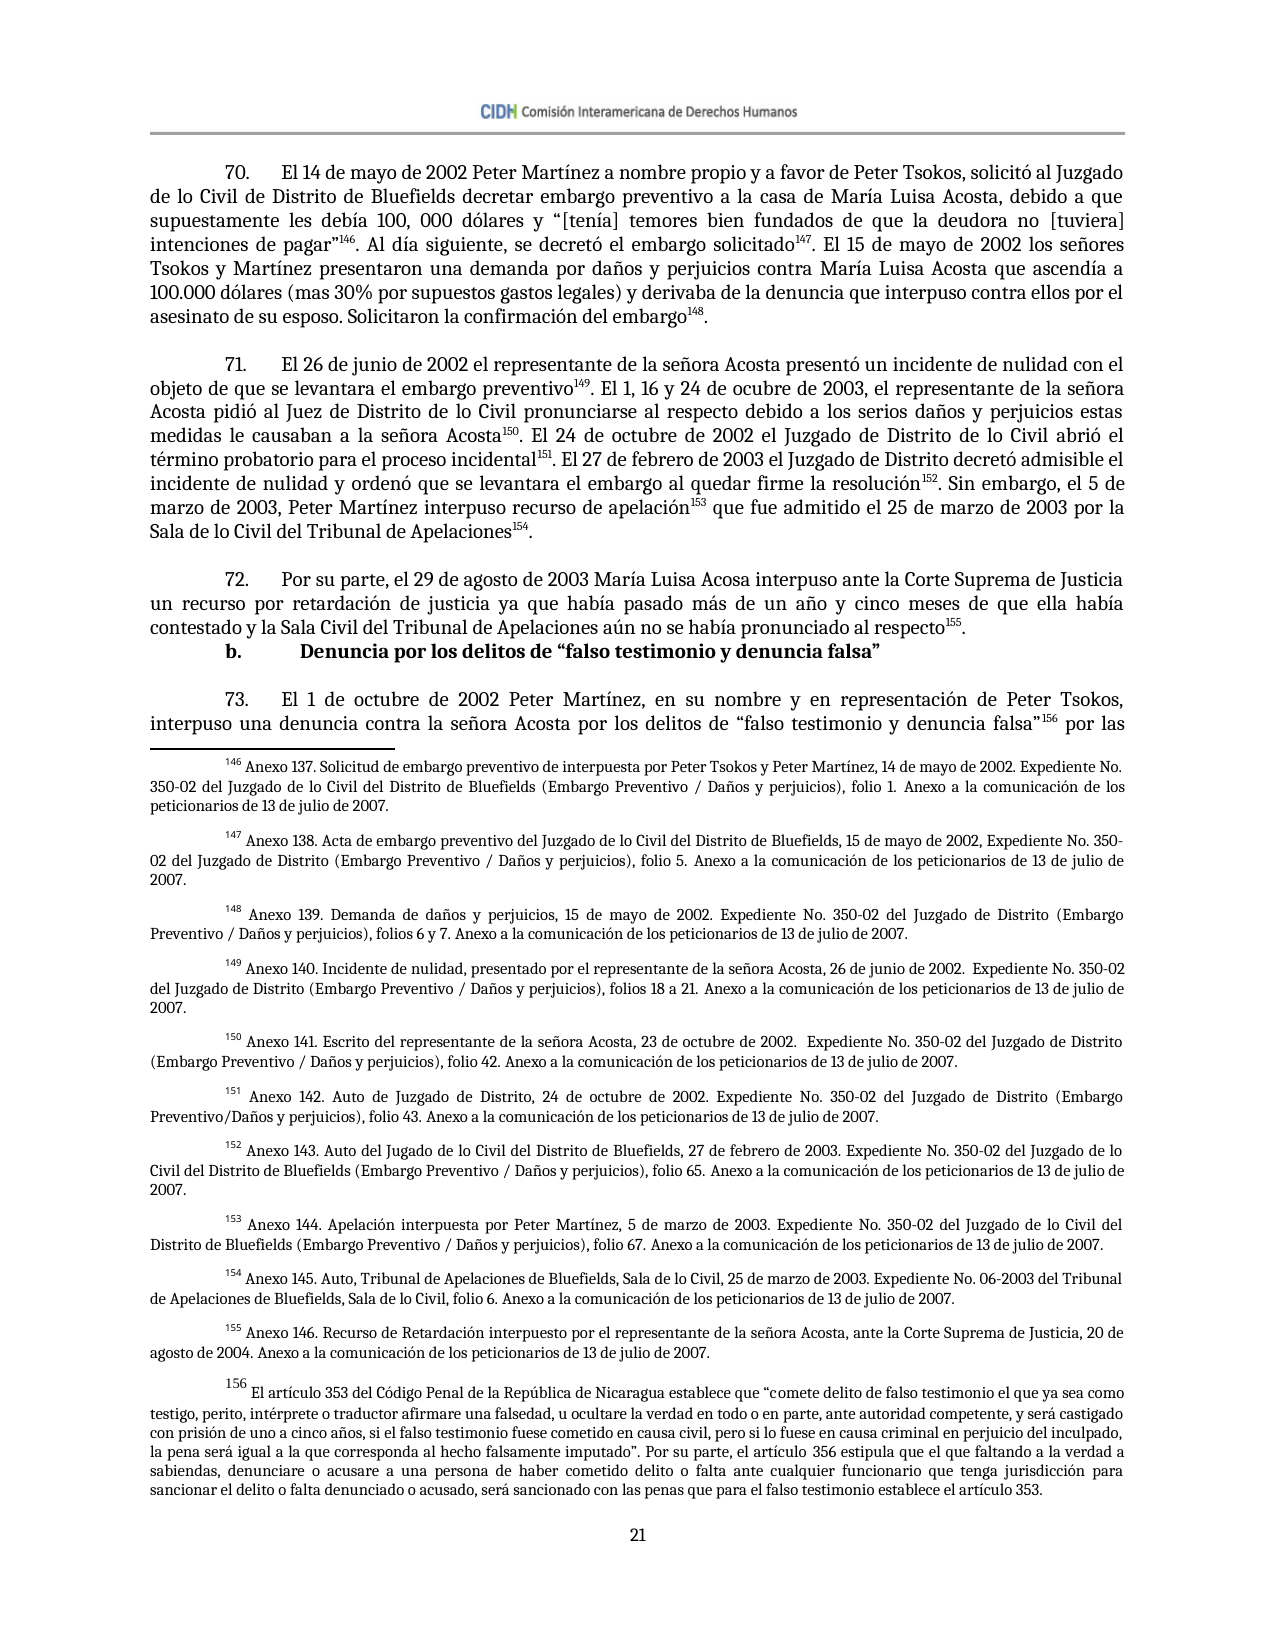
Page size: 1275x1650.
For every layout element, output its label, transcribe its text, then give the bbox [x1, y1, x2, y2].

picture [475, 103, 800, 121]
list Por su parte, el 29 de agosto de 2003 María Luisa Acosa interpuso ante la Corte Suprema de Justicia un recurso por retardación de justicia ya que había pasado más de un año y cinco meses de que ella había contestado y la Sala Civil del Tribunal de Apelaciones aún no se había pronunciado al respecto. [150, 568, 1125, 640]
list El 26 de junio de 2002 el representante de la señora Acosta presentó un incidente de nulidad con el objeto de que se levantara el embargo preventivo. El 1, 16 y 24 de ocubre de 2003, el representante de la señora Acosta pidió al Juez de Distrito de lo Civil pronunciarse al respecto debido a los serios daños y perjuicios estas medidas le causaban a la señora Acosta. El 24 de octubre de 2002 el Juzgado de Distrito de lo Civil abrió el término probatorio para el proceso incidental. El 27 de febrero de 2003 el Juzgado de Distrito decretó admisible el incidente de nulidad y ordenó que se levantara el embargo al quedar firme la resolución. Sin embargo, el 5 de marzo de 2003, Peter Martínez interpuso recurso de apelación que fue admitido el 25 de marzo de 2003 por la Sala de lo Civil del Tribunal de Apelaciones. [150, 352, 1125, 544]
list El 14 de mayo de 2002 Peter Martínez a nombre propio y a favor de Peter Tsokos, solicitó al Juzgado de lo Civil de Distrito de Bluefields decretar embargo preventivo a la casa de María Luisa Acosta, debido a que supuestamente les debía 100, 000 dólares y “[tenía] temores bien fundados de que la deudora no [tuviera] intenciones de pagar”. Al día siguiente, se decretó el embargo solicitado. El 15 de mayo de 2002 los señores Tsokos y Martínez presentaron una demanda por daños y perjuicios contra María Luisa Acosta que ascendía a 100.000 dólares (mas 30% por supuestos gastos legales) y derivaba de la denuncia que interpuso contra ellos por el asesinato de su esposo. Solicitaron la confirmación del embargo. [150, 161, 1125, 328]
subtitle b. Denuncia por los delitos de “falso testimonio y denuncia falsa” [225, 640, 1125, 664]
